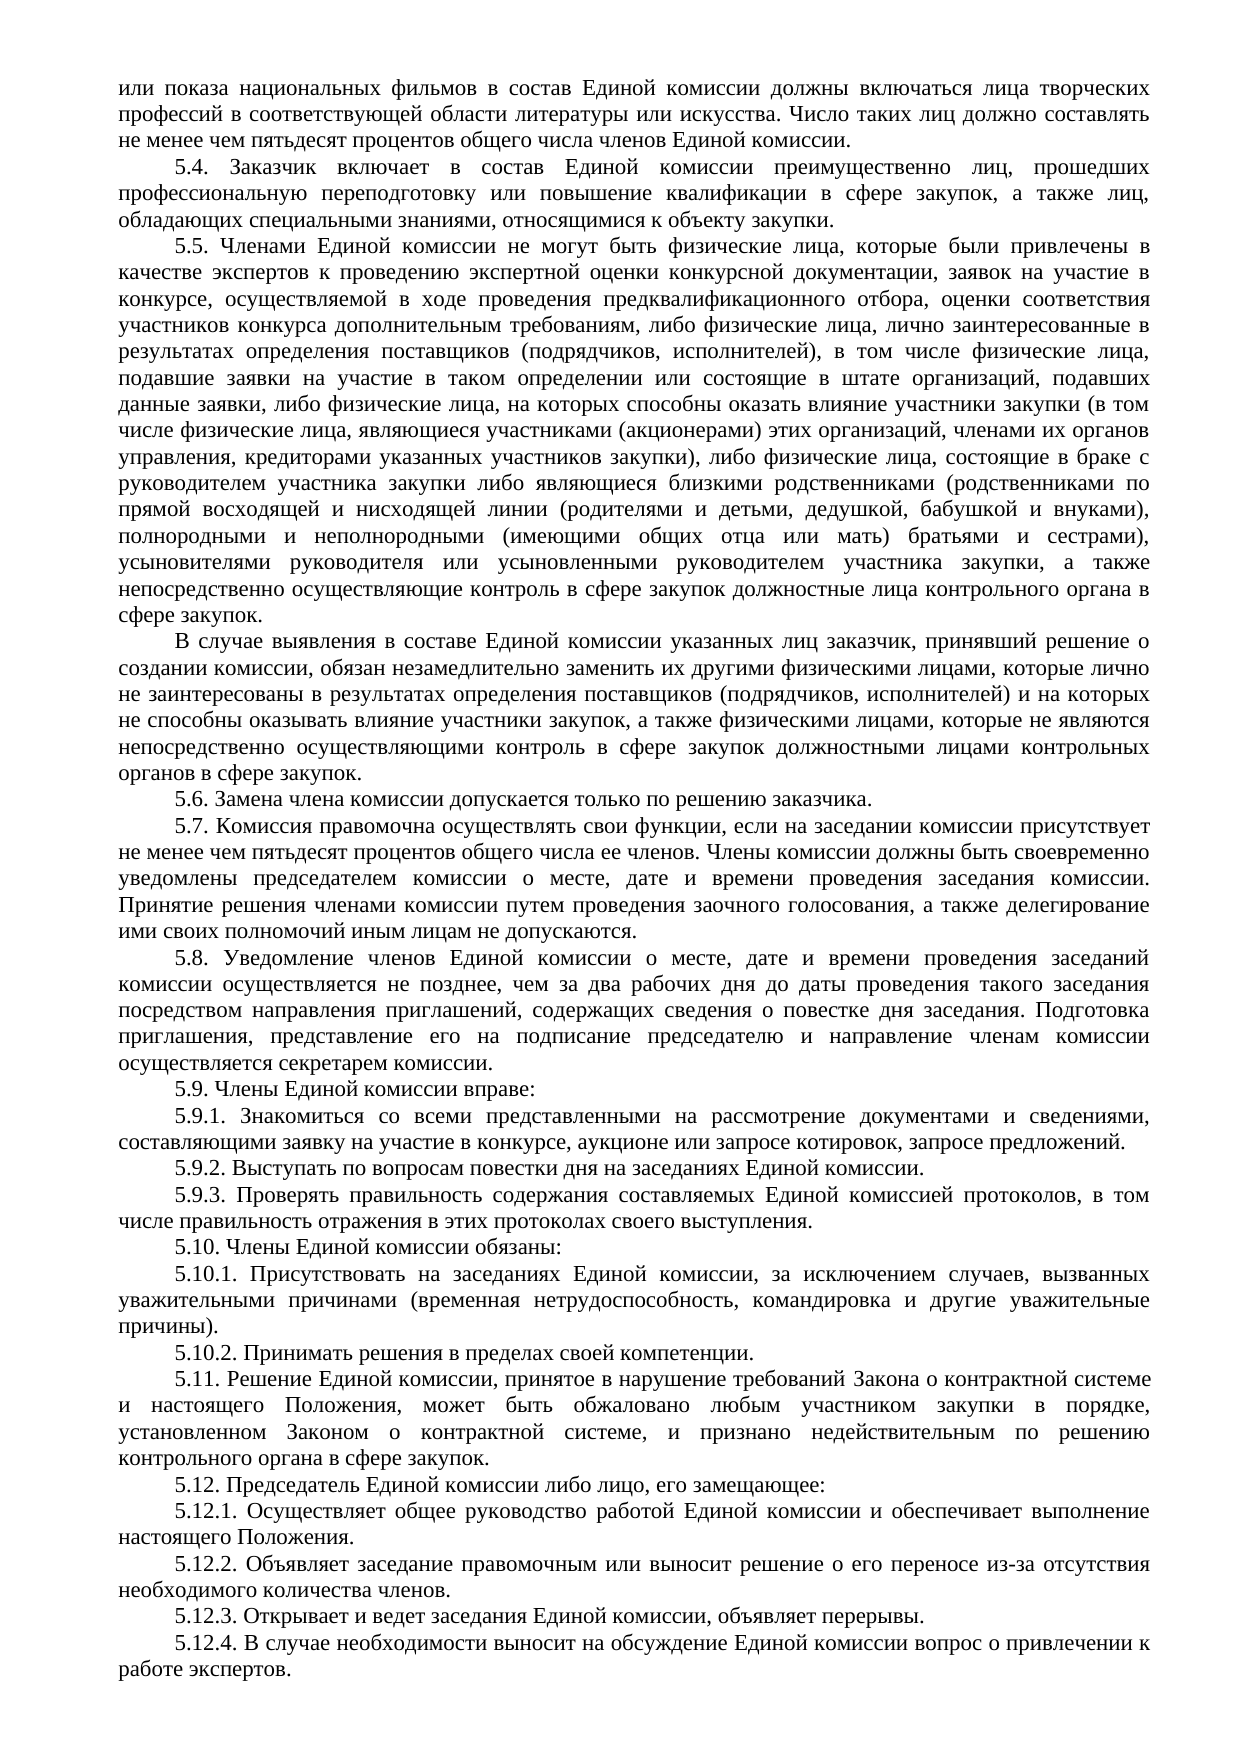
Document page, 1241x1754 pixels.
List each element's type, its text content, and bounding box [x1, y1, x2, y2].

text 5.7. Комиссия правомочна осуществлять свои функции, если на заседании комиссии присутствует не менее чем пятьдесят процентов общего числа ее членов. Члены комиссии должны быть своевременно уведомлены председателем комиссии о месте, дате и времени проведения заседания комиссии. Принятие решения членами комиссии путем проведения заочного голосования, а также делегирование ими своих полномочий иным лицам не допускаются. [118, 812, 1152, 943]
text 5.12. Председатель Единой комиссии либо лицо, его замещающее: [118, 1471, 1152, 1497]
text 5.10. Члены Единой комиссии обязаны: [118, 1233, 1152, 1260]
text 5.12.3. Открывает и ведет заседания Единой комиссии, объявляет перерывы. [118, 1602, 1152, 1629]
text 5.10.2. Принимать решения в пределах своей компетенции. [118, 1339, 1152, 1365]
text 5.9.1. Знакомиться со всеми представленными на рассмотрение документами и сведениями, составляющими заявку на участие в конкурсе, аукционе или запросе котировок, запросе предложений. [118, 1102, 1152, 1154]
text 5.4. Заказчик включает в состав Единой комиссии преимущественно лиц, прошедших профессиональную переподготовку или повышение квалификации в сфере закупок, а также лиц, обладающих специальными знаниями, относящимися к объекту закупки. [118, 153, 1152, 232]
text 5.6. Замена члена комиссии допускается только по решению заказчика. [118, 785, 1152, 812]
text 5.8. Уведомление членов Единой комиссии о месте, дате и времени проведения заседаний комиссии осуществляется не позднее, чем за два рабочих дня до даты проведения такого заседания посредством направления приглашений, содержащих сведения о повестке дня заседания. Подготовка приглашения, представление его на подписание председателю и направление членам комиссии осуществляется секретарем комиссии. [118, 943, 1152, 1075]
text 5.5. Членами Единой комиссии не могут быть физические лица, которые были привлечены в качестве экспертов к проведению экспертной оценки конкурсной документации, заявок на участие в конкурсе, осуществляемой в ходе проведения предквалификационного отбора, оценки соответствия участников конкурса дополнительным требованиям, либо физические лица, лично заинтересованные в результатах определения поставщиков (подрядчиков, исполнителей), в том числе физические лица, подавшие заявки на участие в таком определении или состоящие в штате организаций, подавших данные заявки, либо физические лица, на которых способны оказать влияние участники закупки (в том числе физические лица, являющиеся участниками (акционерами) этих организаций, членами их органов управления, кредиторами указанных участников закупки), либо физические лица, состоящие в браке с руководителем участника закупки либо являющиеся близкими родственниками (родственниками по прямой восходящей и нисходящей линии (родителями и детьми, дедушкой, бабушкой и внуками), полнородными и неполнородными (имеющими общих отца или мать) братьями и сестрами), усыновителями руководителя или усыновленными руководителем участника закупки, а также непосредственно осуществляющие контроль в сфере закупок должностные лица контрольного органа в сфере закупок. [118, 232, 1152, 627]
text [118, 74, 1152, 153]
text 5.12.4. В случае необходимости выносит на обсуждение Единой комиссии вопрос о привлечении к работе экспертов. [118, 1629, 1152, 1681]
text 5.12.2. Объявляет заседание правомочным или выносит решение о его переносе из-за отсутствия необходимого количества членов. [118, 1550, 1152, 1602]
text 5.11. Решение Единой комиссии, принятое в нарушение требований Закона о контрактной системе и настоящего Положения, может быть обжаловано любым участником закупки в порядке, установленном Законом о контрактной системе, и признано недействительным по решению контрольного органа в сфере закупок. [118, 1365, 1152, 1471]
text 5.10.1. Присутствовать на заседаниях Единой комиссии, за исключением случаев, вызванных уважительными причинами (временная нетрудоспособность, командировка и другие уважительные причины). [118, 1260, 1152, 1339]
text 5.9. Члены Единой комиссии вправе: [118, 1075, 1152, 1102]
text 5.9.3. Проверять правильность содержания составляемых Единой комиссией протоколов, в том числе правильность отражения в этих протоколах своего выступления. [118, 1181, 1152, 1233]
text 5.12.1. Осуществляет общее руководство работой Единой комиссии и обеспечивает выполнение настоящего Положения. [118, 1497, 1152, 1550]
text 5.9.2. Выступать по вопросам повестки дня на заседаниях Единой комиссии. [118, 1154, 1152, 1181]
text В случае выявления в составе Единой комиссии указанных лиц заказчик, принявший решение о создании комиссии, обязан незамедлительно заменить их другими физическими лицами, которые лично не заинтересованы в результатах определения поставщиков (подрядчиков, исполнителей) и на которых не способны оказывать влияние участники закупок, а также физическими лицами, которые не являются непосредственно осуществляющими контроль в сфере закупок должностными лицами контрольных органов в сфере закупок. [118, 627, 1152, 785]
